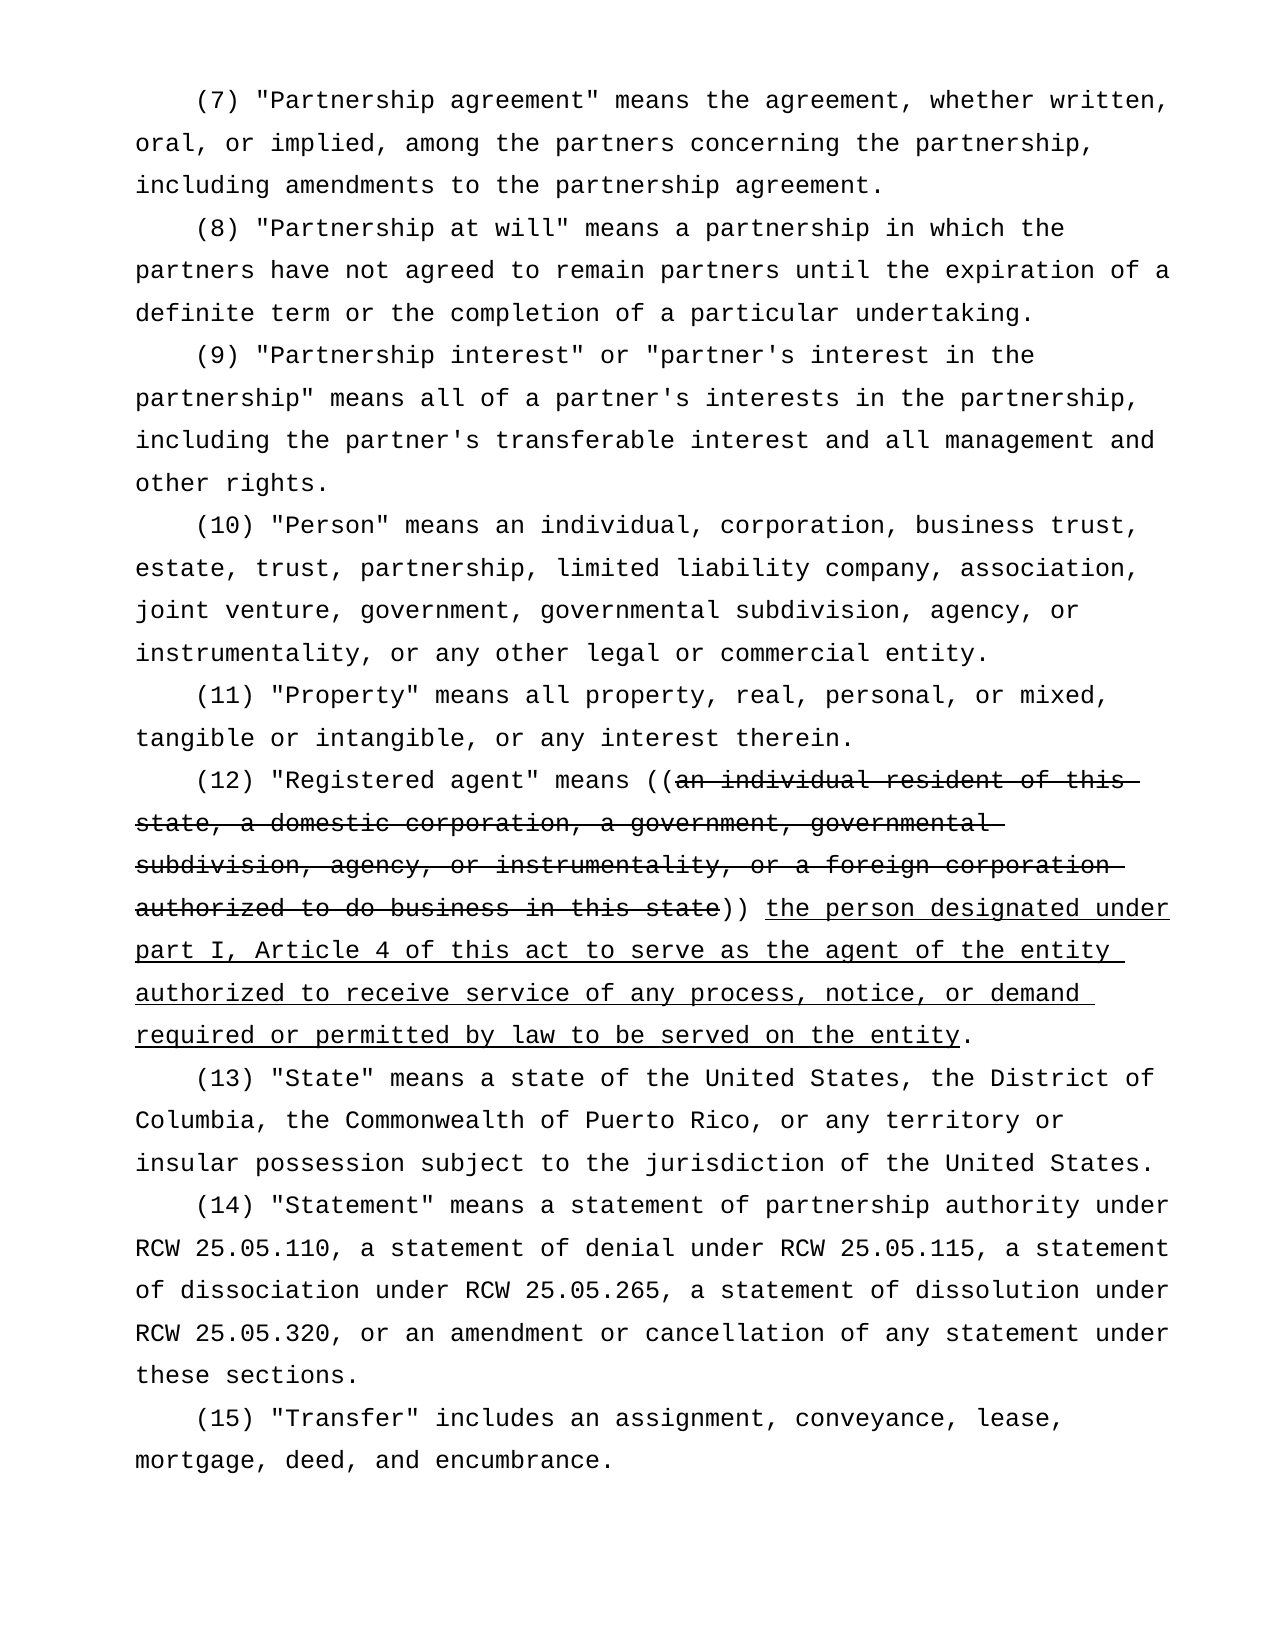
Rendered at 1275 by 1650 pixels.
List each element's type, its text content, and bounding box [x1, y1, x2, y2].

text (11) "Property" means all property, real, personal, or mixed, tangible or intangible, or any interest therein. [135, 670, 1170, 755]
text (13) "State" means a state of the United States, the District of Columbia, the Commonwealth of Puerto Rico, or any territory or insular possession subject to the jurisdiction of the United States. [135, 1052, 1170, 1180]
text (8) "Partnership at will" means a partnership in which the partners have not agreed to remain partners until the expiration of a definite term or the completion of a particular undertaking. [135, 202, 1170, 330]
text (14) "Statement" means a statement of partnership authority under RCW 25.05.110, a statement of denial under RCW 25.05.115, a statement of dissociation under RCW 25.05.265, a statement of dissolution under RCW 25.05.320, or an amendment or cancellation of any statement under these sections. [135, 1180, 1170, 1392]
text (9) "Partnership interest" or "partner's interest in the partnership" means all of a partner's interests in the partnership, including the partner's transferable interest and all management and other rights. [135, 330, 1170, 500]
text (7) "Partnership agreement" means the agreement, whether written, oral, or implied, among the partners concerning the partnership, including amendments to the partnership agreement. [135, 75, 1170, 202]
text (10) "Person" means an individual, corporation, business trust, estate, trust, partnership, limited liability company, association, joint venture, government, governmental subdivision, agency, or instrumentality, or any other legal or commercial entity. [135, 500, 1170, 670]
text (12) "Registered agent" means ((an individual resident of this state, a domestic corporation, a government, governmental subdivision, agency, or instrumentality, or a foreign corporation authorized to do business in this state)) the person designated under part I, Article 4 of this act to serve as the agent of the entity authorized to receive service of any process, notice, or demand required or permitted by law to be served on the entity. [135, 755, 1170, 1052]
text (15) "Transfer" includes an assignment, conveyance, lease, mortgage, deed, and encumbrance. [135, 1392, 1170, 1477]
